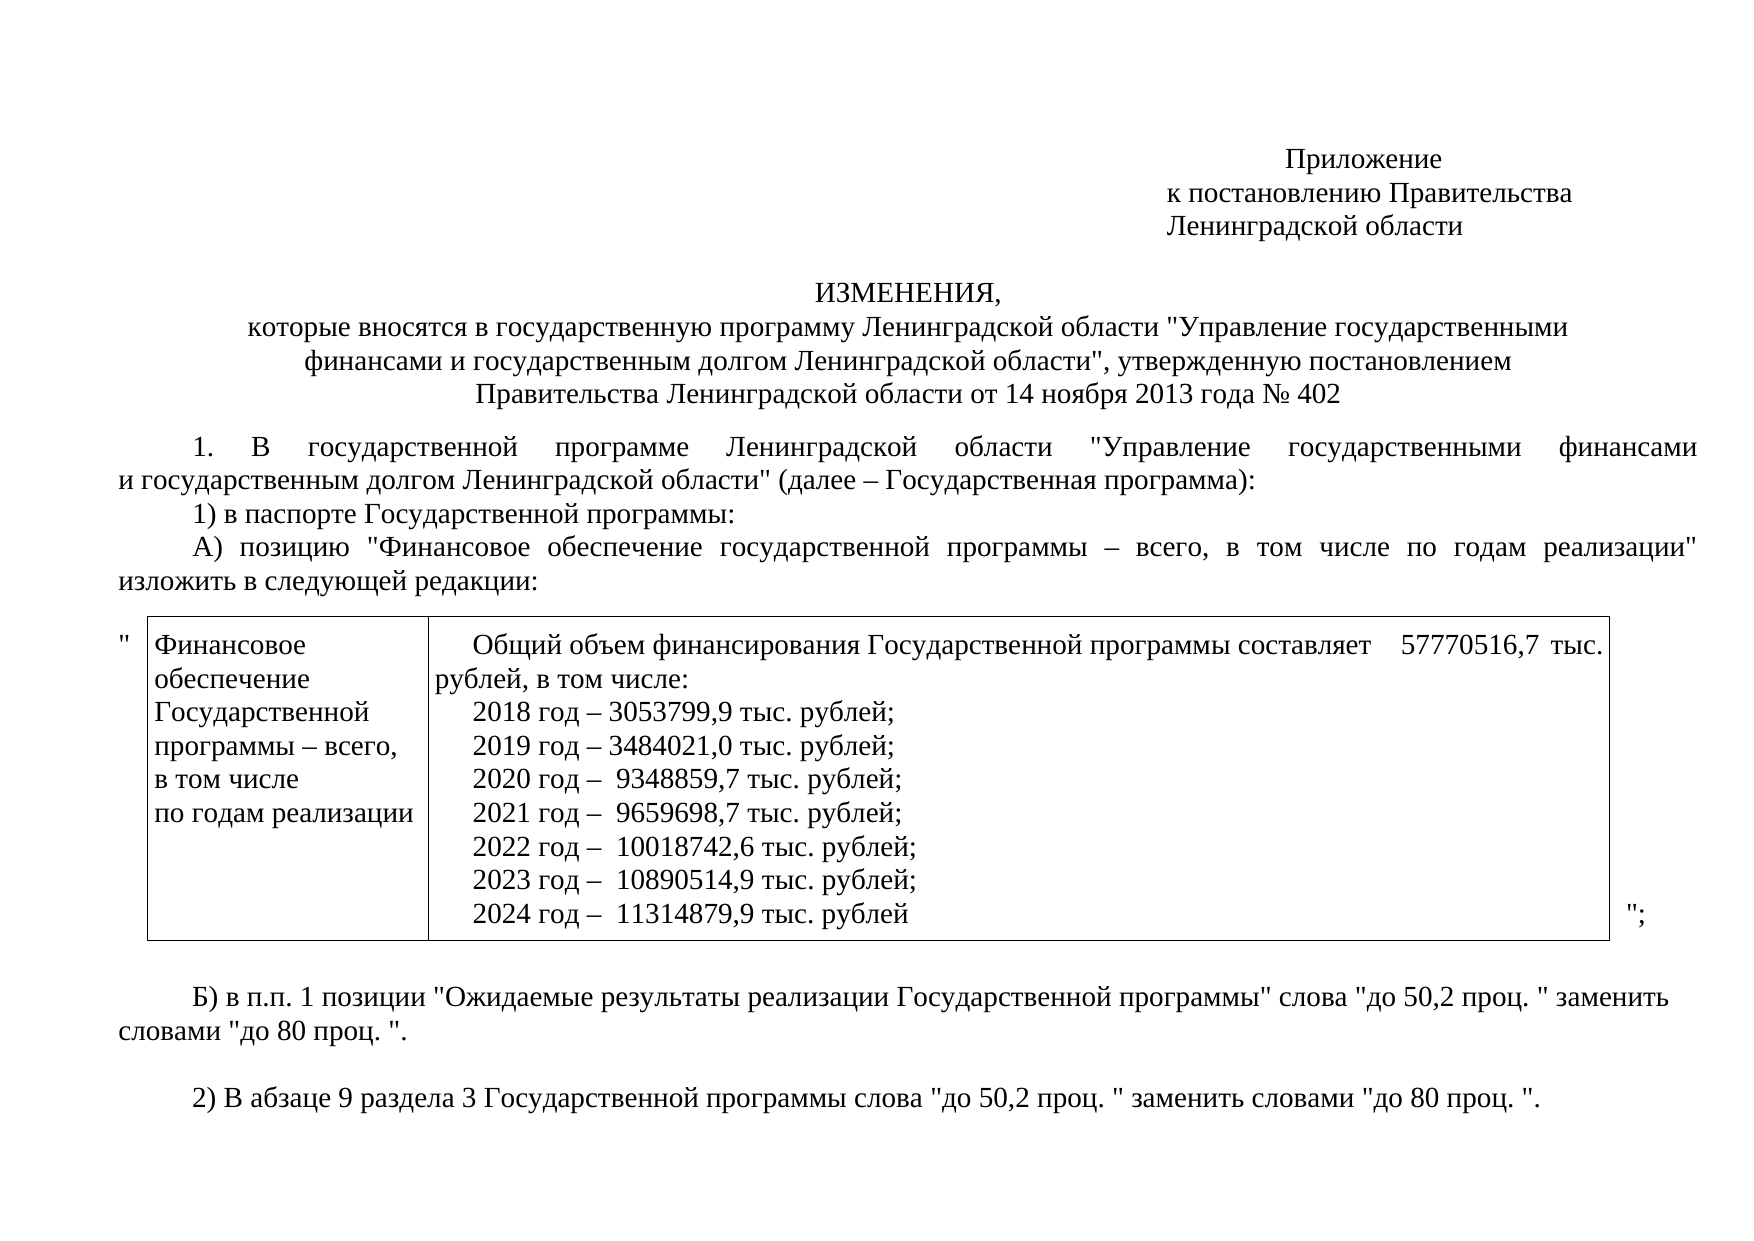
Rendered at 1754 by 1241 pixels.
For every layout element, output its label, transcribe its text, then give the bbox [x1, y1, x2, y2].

title Правительства Ленинградской области от 14 ноября 2013 года № 402 [118, 376, 1698, 410]
text 2) В абзаце 9 раздела 3 Государственной программы слова "до 50,2 проц. " заменить словами "до 80 проц. ". [118, 1080, 1698, 1113]
table_header Финансовое обеспечение Государственной программы – всего, в том числе по годам реализации [148, 617, 428, 940]
text Ленинградской области [1167, 208, 1698, 242]
text Б) в п.п. 1 позиции "Ожидаемые результаты реализации Государственной программы" слова "до 50,2 проц. " заменить словами "до 80 проц. ". [118, 979, 1698, 1046]
title финансами и государственным долгом Ленинградской области", утвержденную постановлением [118, 343, 1698, 376]
text 1) в паспорте Государственной программы: [118, 496, 1698, 529]
text к постановлению Правительства [1167, 175, 1698, 208]
title ИЗМЕНЕНИЯ, [118, 276, 1698, 309]
title которые вносятся в государственную программу Ленинградской области "Управление государственными [118, 309, 1698, 343]
table_header "; [1610, 616, 1668, 940]
table_header Общий объем финансирования Государственной программы составляет 57770516,7 тыс. рублей, в том числе: 2018 год – 3053799,9 тыс. рублей; 2019 год – 3484021,0 тыс. рублей; 2020 год – 9348859,7 тыс. рублей; 2021 год – 9659698,7 тыс. рублей; 2022 год – 10018742,6 тыс. рублей; 2023 год – 10890514,9 тыс. рублей; 2024 год – 11314879,9 тыс. рублей [429, 617, 1609, 940]
text 1. В государственной программе Ленинградской области "Управление государственными финансами и государственным долгом Ленинградской области" (далее – Государственная программа): [118, 429, 1698, 496]
text А) позицию "Финансовое обеспечение государственной программы – всего, в том числе по годам реализации" изложить в следующей редакции: [118, 529, 1698, 597]
text Приложение [1285, 141, 1698, 175]
table_header " [112, 616, 147, 940]
